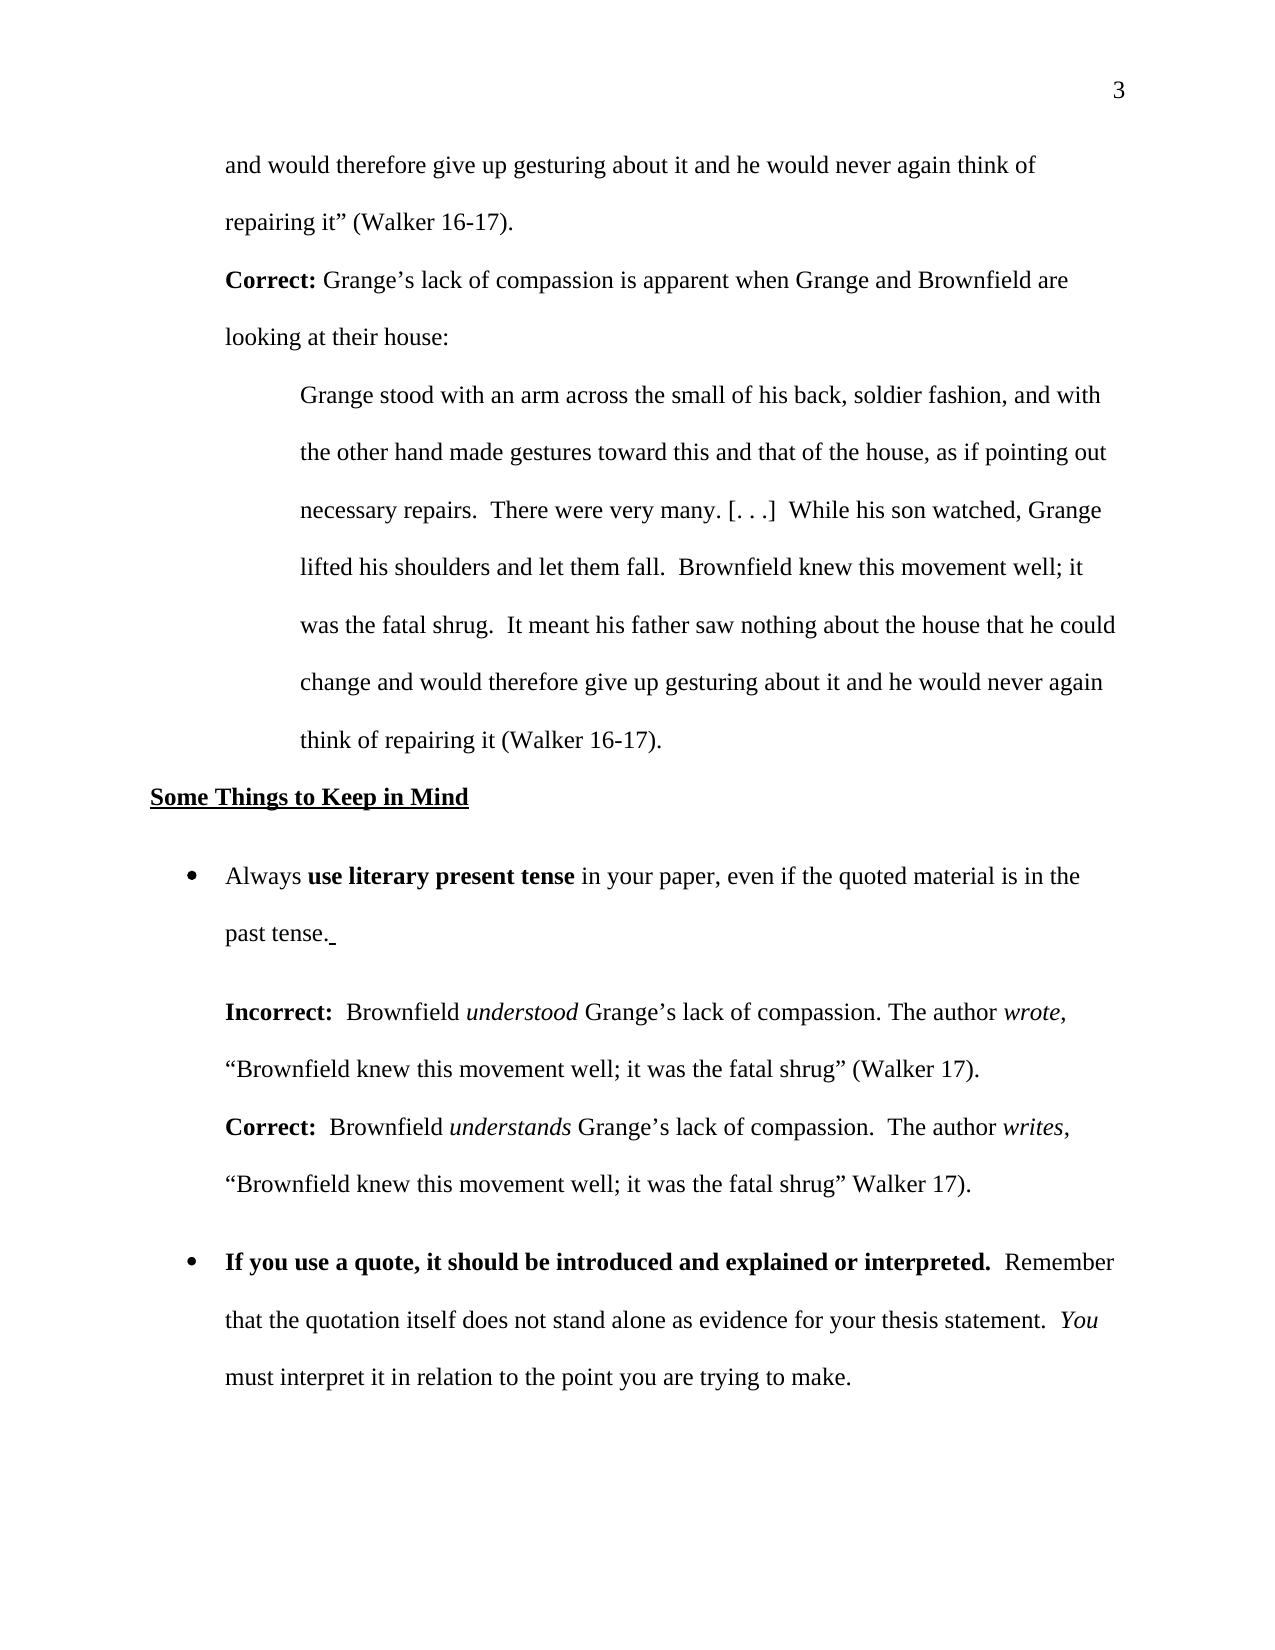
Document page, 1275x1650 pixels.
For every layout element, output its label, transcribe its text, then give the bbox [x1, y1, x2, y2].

list Always use literary present tense in your paper, even if the quoted material is in the past tense. [187, 861, 1125, 947]
text Correct: Grange’s lack of compassion is apparent when Grange and Brownfield are looking at their house: [225, 265, 1125, 351]
text Incorrect: Brownfield understood Grange’s lack of compassion. The author wrote, “Brownfield knew this movement well; it was the fatal shrug” (Walker 17). [225, 997, 1125, 1083]
list If you use a quote, it should be introduced and explained or interpreted. Remember that the quotation itself does not stand alone as evidence for your thesis statement. You must interpret it in relation to the point you are trying to make. [187, 1247, 1125, 1391]
text Correct: Brownfield understands Grange’s lack of compassion. The author writes, “Brownfield knew this movement well; it was the fatal shrug” Walker 17). [225, 1112, 1125, 1198]
text Some Things to Keep in Mind [150, 782, 1125, 811]
text Grange stood with an arm across the small of his back, soldier fashion, and with the other hand made gestures toward this and that of the house, as if pointing out necessary repairs. There were very many. [. . .] While his son watched, Grange lifted his shoulders and let them fall. Brownfield knew this movement well; it was the fatal shrug. It meant his father saw nothing about the house that he could change and would therefore give up gesturing about it and he would never again think of repairing it (Walker 16-17). [300, 380, 1125, 754]
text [225, 150, 1125, 236]
